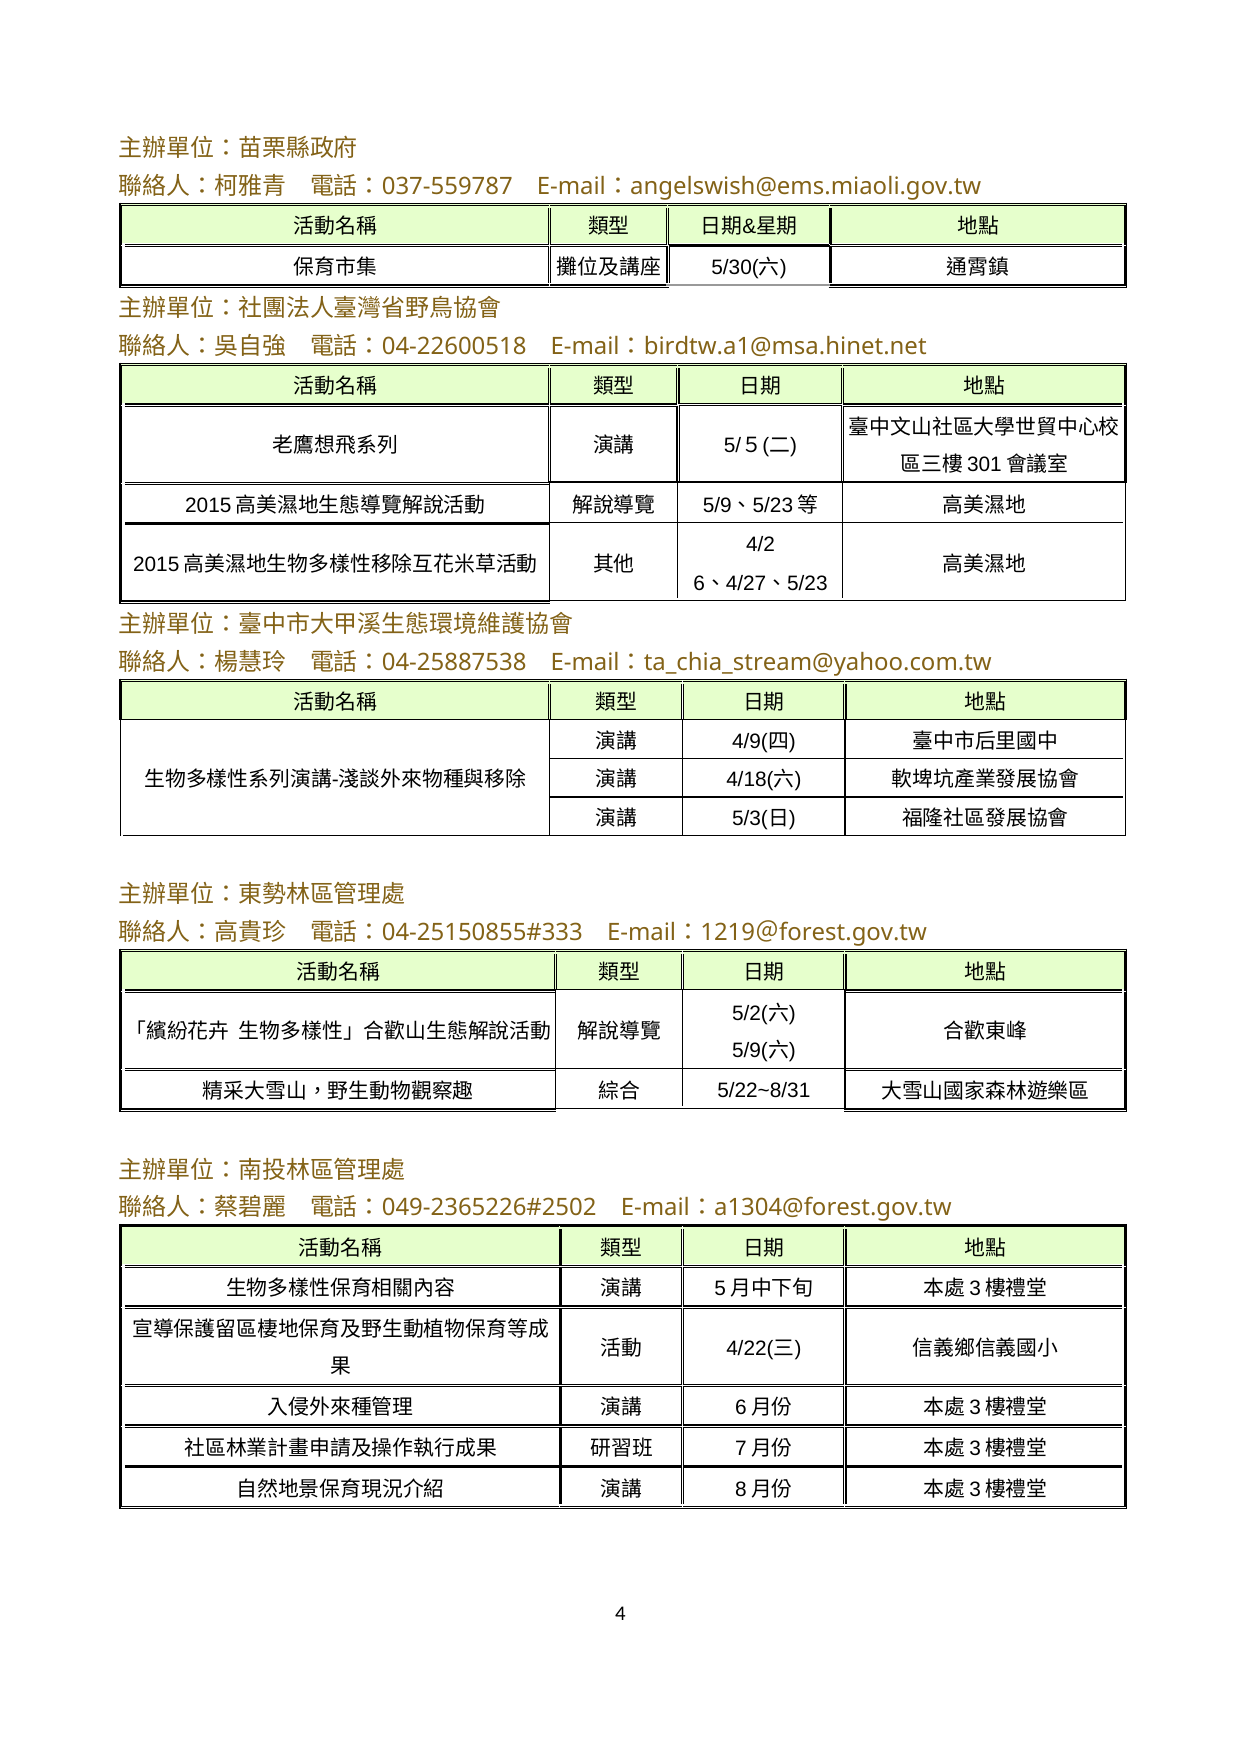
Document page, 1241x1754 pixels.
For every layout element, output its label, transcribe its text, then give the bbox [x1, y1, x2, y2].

table_cell 「繽紛花卉 生物多樣性」合歡山生態解說活動 [122, 989, 555, 1067]
table_cell 高美濕地 [843, 522, 1125, 600]
table_cell 入侵外來種管理 [122, 1384, 559, 1424]
table_cell 社區林業計畫申請及操作執行成果 [122, 1424, 559, 1465]
table_cell 2015高美濕地生態導覽解說活動 [122, 481, 549, 522]
table_header 日期 [683, 1226, 845, 1264]
table_cell 保育市集 [122, 244, 550, 284]
table_header 類型 [550, 364, 678, 403]
table_header 類型 [550, 206, 668, 243]
table_cell 4/9(四) [683, 720, 844, 758]
table_cell 其他 [550, 523, 678, 600]
table_header 活動名稱 [122, 206, 550, 243]
table_header 活動名稱 [122, 1226, 560, 1264]
table_header 類型 [550, 682, 682, 719]
table_cell 演講 [562, 1387, 681, 1424]
table_header 類型 [560, 1227, 682, 1264]
table_cell 攤位及講座 [550, 247, 668, 284]
table_cell 5/9、5/23等 [678, 483, 842, 522]
table_cell 生物多樣性系列演講-淺談外來物種與移除 [121, 720, 549, 835]
table_cell 8月份 [683, 1465, 845, 1506]
table_header 地點 [830, 206, 1124, 243]
table_cell 自然地景保育現況介紹 [122, 1465, 560, 1506]
table_cell 臺中文山社區大學世貿中心校區三樓301會議室 [844, 403, 1125, 481]
table_cell 解說導覽 [556, 990, 682, 1067]
table_header 類型 [556, 952, 682, 989]
table_cell 5/2(六) 5/9(六) [683, 990, 844, 1067]
table_cell 4/22(三) [684, 1309, 843, 1383]
table_cell 5/3(日) [683, 798, 844, 835]
table_cell 綜合 [556, 1069, 682, 1108]
table_header 活動名稱 [122, 366, 550, 403]
text 主辦單位：社團法人臺灣省野鳥協會 聯絡人：吳自強 電話：04-22600518 E-mail：birdtw.a1@msa.hinet.net [118, 287, 1122, 362]
table_cell 老鷹想飛系列 [122, 403, 548, 481]
table_cell 信義鄉信義國小 [847, 1305, 1125, 1383]
table_cell 6月份 [684, 1387, 843, 1424]
table_cell 生物多樣性保育相關內容 [122, 1265, 559, 1305]
text 主辦單位：苗栗縣政府 聯絡人：柯雅青 電話：037-559787 E-mail：angelswish@ems.miaoli.gov.tw [118, 128, 1122, 203]
table_cell 本處3樓禮堂 [845, 1465, 1124, 1506]
table_cell 演講 [551, 407, 676, 481]
table_cell 宣導保護留區棲地保育及野生動植物保育等成果 [122, 1305, 559, 1383]
table_cell 5/30(六) [668, 246, 830, 284]
table_cell 7月份 [684, 1428, 843, 1465]
table_header 地點 [845, 682, 1124, 719]
text 主辦單位：東勢林區管理處 聯絡人：高貴珍 電話：04-25150855#333 E-mail：1219＠forest.gov.tw [118, 873, 1122, 948]
text 主辦單位：南投林區管理處 聯絡人：蔡碧麗 電話：049-2365226#2502 E-mail：a1304@forest.gov.tw [118, 1149, 1122, 1224]
table_cell 臺中市后里國中 [846, 720, 1125, 758]
table_header 日期 [683, 950, 845, 989]
table_cell 活動 [562, 1309, 681, 1383]
table_cell 本處3樓禮堂 [847, 1384, 1125, 1424]
table_cell 演講 [550, 759, 682, 796]
table_cell 2015高美濕地生物多樣性移除互花米草活動 [122, 522, 549, 600]
table_cell 演講 [562, 1268, 681, 1305]
table_header 日期 [678, 366, 843, 403]
table_header 地點 [843, 366, 1124, 403]
table_cell 演講 [550, 720, 682, 758]
table_cell 大雪山國家森林遊樂區 [846, 1068, 1125, 1108]
table_cell 高美濕地 [843, 483, 1125, 522]
table_cell 5/22~8/31 [683, 1069, 844, 1108]
table_cell 通霄鎮 [830, 244, 1125, 284]
table_header 日期 [683, 680, 845, 719]
table_cell 研習班 [562, 1428, 681, 1465]
table_cell 合歡東峰 [846, 989, 1125, 1067]
table_header 活動名稱 [122, 952, 556, 989]
text 主辦單位：臺中市大甲溪生態環境維護協會 聯絡人：楊慧玲 電話：04-25887538 E-mail：ta_chia_stream@yahoo.com.tw [118, 603, 1122, 678]
table_cell 精采大雪山，野生動物觀察趣 [122, 1068, 555, 1108]
table_header 地點 [845, 1227, 1124, 1264]
table_cell 4/26、4/27、5/23 [678, 523, 843, 600]
table_cell 演講 [550, 798, 682, 835]
table_cell 本處3樓禮堂 [847, 1424, 1125, 1465]
table_header 地點 [845, 952, 1124, 989]
table_cell 解說導覽 [550, 483, 677, 522]
table_cell 5月中下旬 [684, 1268, 843, 1305]
table_header 日期&星期 [668, 204, 830, 243]
table_cell 福隆社區發展協會 [846, 796, 1125, 835]
table_cell 4/18(六) [683, 759, 844, 796]
table_cell 軟埤坑產業發展協會 [846, 758, 1125, 796]
table_cell 本處3樓禮堂 [847, 1265, 1125, 1305]
table_cell 演講 [560, 1468, 682, 1506]
table_cell 5/５(二) [680, 406, 841, 481]
table_header 活動名稱 [122, 682, 550, 719]
